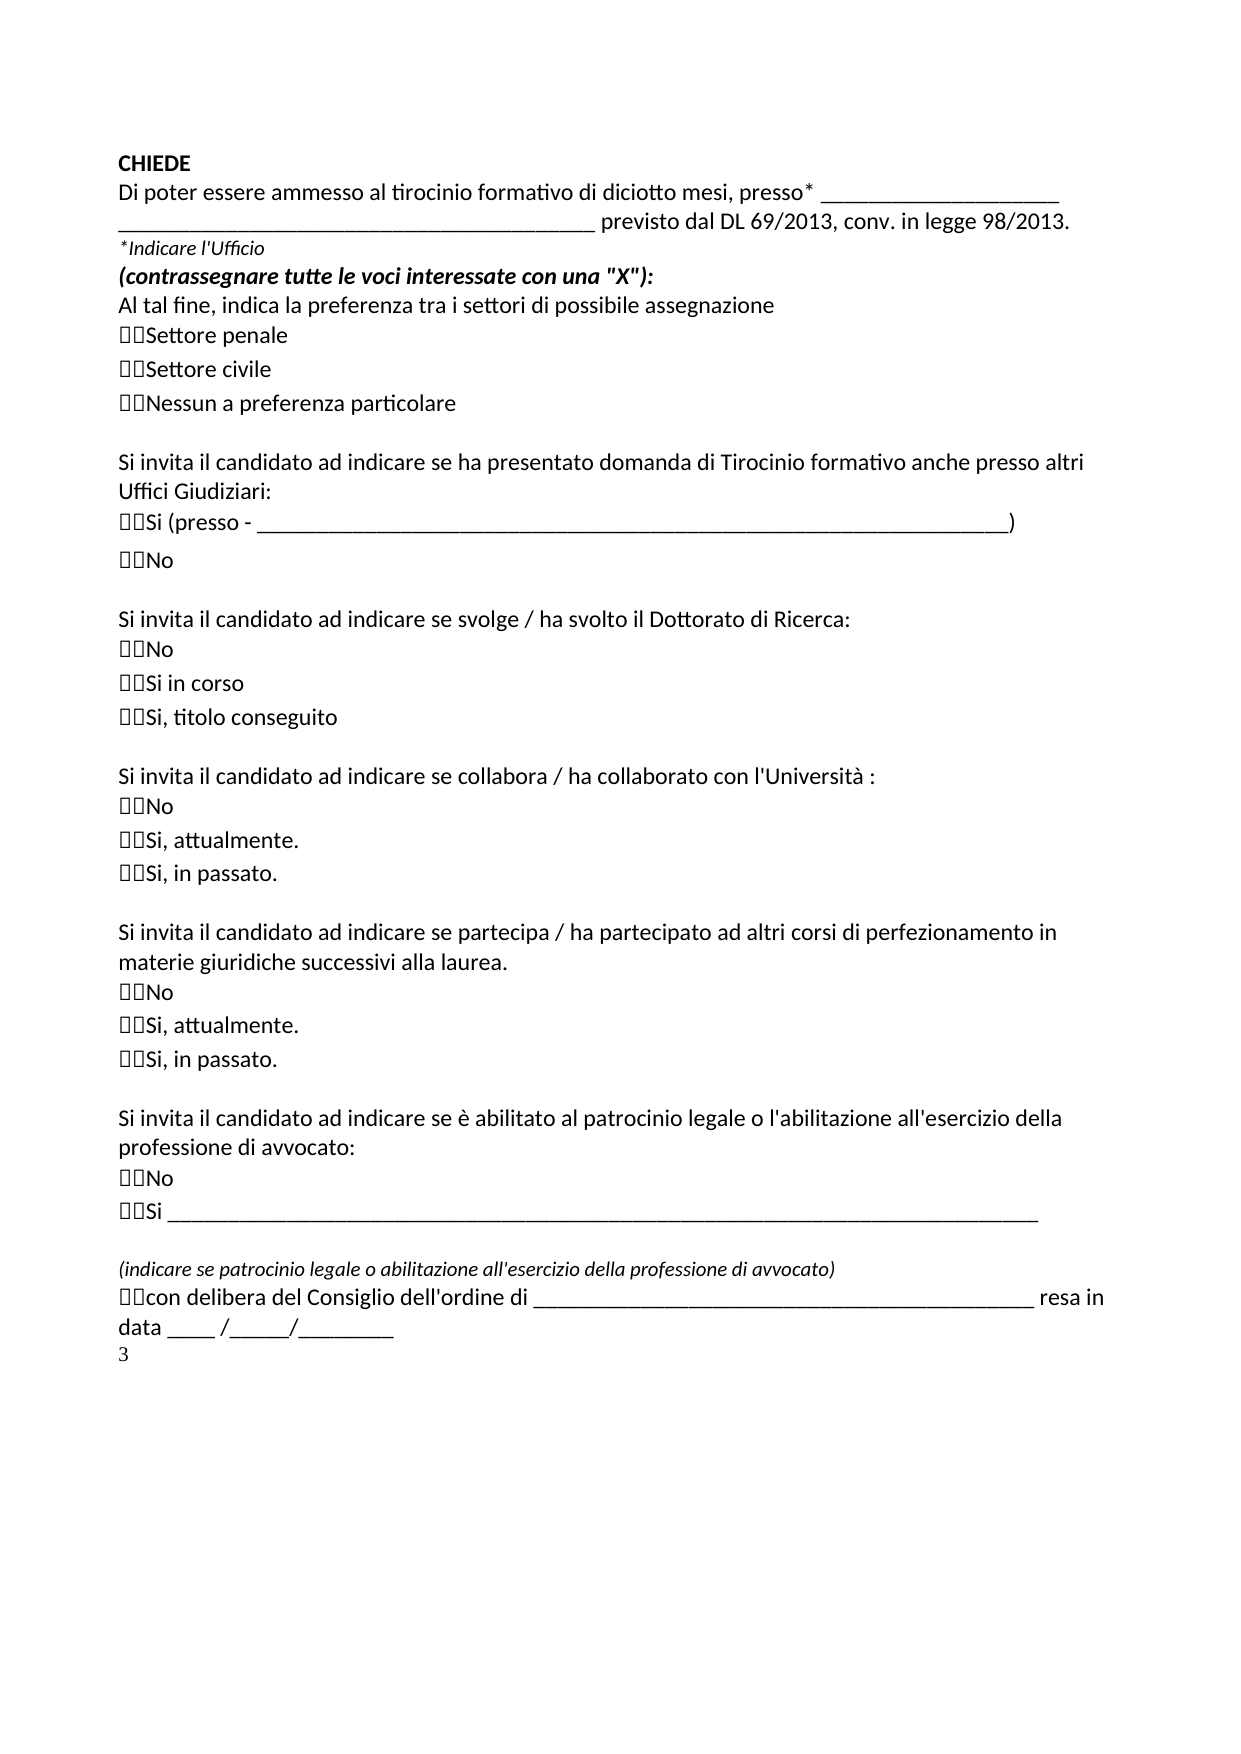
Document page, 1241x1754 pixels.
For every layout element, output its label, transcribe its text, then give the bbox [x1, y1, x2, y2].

text Settore penale [118, 319, 1122, 351]
text Si _________________________________________________________________________ [118, 1195, 1122, 1227]
text Si (presso - _______________________________________________________________) [118, 506, 1122, 537]
text Si invita il candidato ad indicare se collabora / ha collaborato con l'Università : [118, 761, 1122, 790]
text No [118, 976, 1122, 1007]
text No [118, 544, 1122, 575]
text No [118, 633, 1122, 665]
text Si invita il candidato ad indicare se ha presentato domanda di Tirocinio formativo anche presso altri Uffici Giudiziari: [118, 447, 1122, 506]
text Nessun a preferenza particolare [118, 386, 1122, 418]
text (contrassegnare tutte le voci interessate con una "X"): [118, 261, 1122, 290]
text *Indicare l'Ufficio [118, 235, 1122, 261]
text Si, in passato. [118, 857, 1122, 888]
text Si, attualmente. [118, 1009, 1122, 1041]
text Si, attualmente. [118, 824, 1122, 855]
text Si, in passato. [118, 1043, 1122, 1074]
text Si, titolo conseguito [118, 701, 1122, 732]
text No [118, 1162, 1122, 1193]
text No [118, 790, 1122, 822]
text Al tal fine, indica la preferenza tra i settori di possibile assegnazione [118, 290, 1122, 319]
text Si invita il candidato ad indicare se è abilitato al patrocinio legale o l'abilitazione all'esercizio della professione di avvocato: [118, 1103, 1122, 1162]
text ________________________________________ previsto dal DL 69/2013, conv. in legge 98/2013. [118, 206, 1122, 235]
text Di poter essere ammesso al tirocinio formativo di diciotto mesi, presso* ____________________ [118, 177, 1122, 206]
text Si invita il candidato ad indicare se svolge / ha svolto il Dottorato di Ricerca: [118, 604, 1122, 633]
text Si in corso [118, 667, 1122, 698]
text CHIEDE [118, 148, 1122, 177]
text con delibera del Consiglio dell'ordine di __________________________________________ resa in data ____ /_____/________ [118, 1281, 1122, 1342]
text Si invita il candidato ad indicare se partecipa / ha partecipato ad altri corsi di perfezionamento in materie giuridiche successivi alla laurea. [118, 917, 1122, 976]
text Settore civile [118, 353, 1122, 384]
text (indicare se patrocinio legale o abilitazione all'esercizio della professione di avvocato) [118, 1256, 1122, 1281]
text 3 [118, 1342, 1122, 1366]
